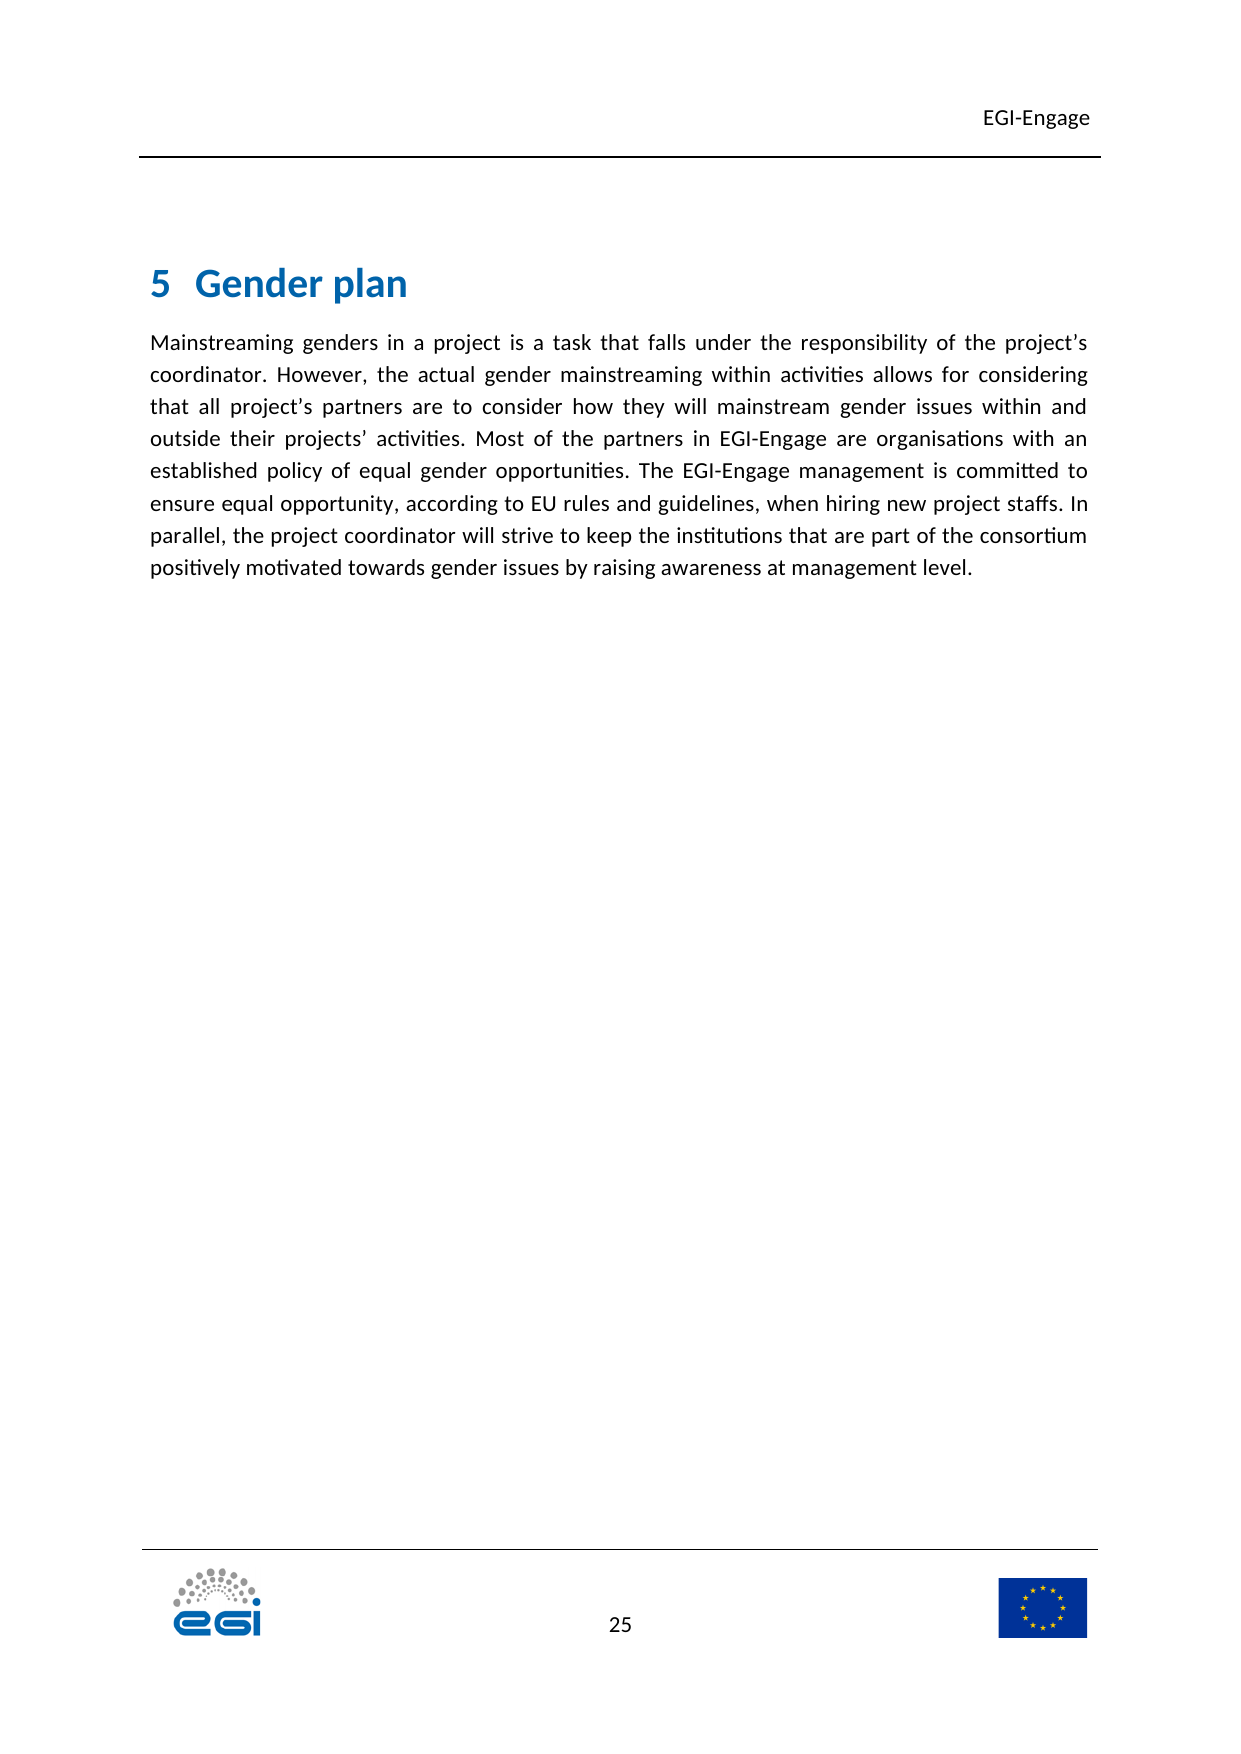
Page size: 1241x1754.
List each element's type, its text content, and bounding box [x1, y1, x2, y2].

text Mainstreaming genders in a project is a task that falls under the responsibility of the project’s coordinator. However, the actual gender mainstreaming within activities allows for considering that all project’s partners are to consider how they will mainstream gender issues within and outside their projects’ activities. Most of the partners in EGI-Engage are organisations with an established policy of equal gender opportunities. The EGI-Engage management is committed to ensure equal opportunity, according to EU rules and guidelines, when hiring new project staffs. In parallel, the project coordinator will strive to keep the institutions that are part of the consortium positively motivated towards gender issues by raising awareness at management level. [150, 328, 1090, 581]
picture [998, 1578, 1088, 1638]
picture [153, 1567, 279, 1638]
subtitle Gender plan [150, 257, 1090, 308]
